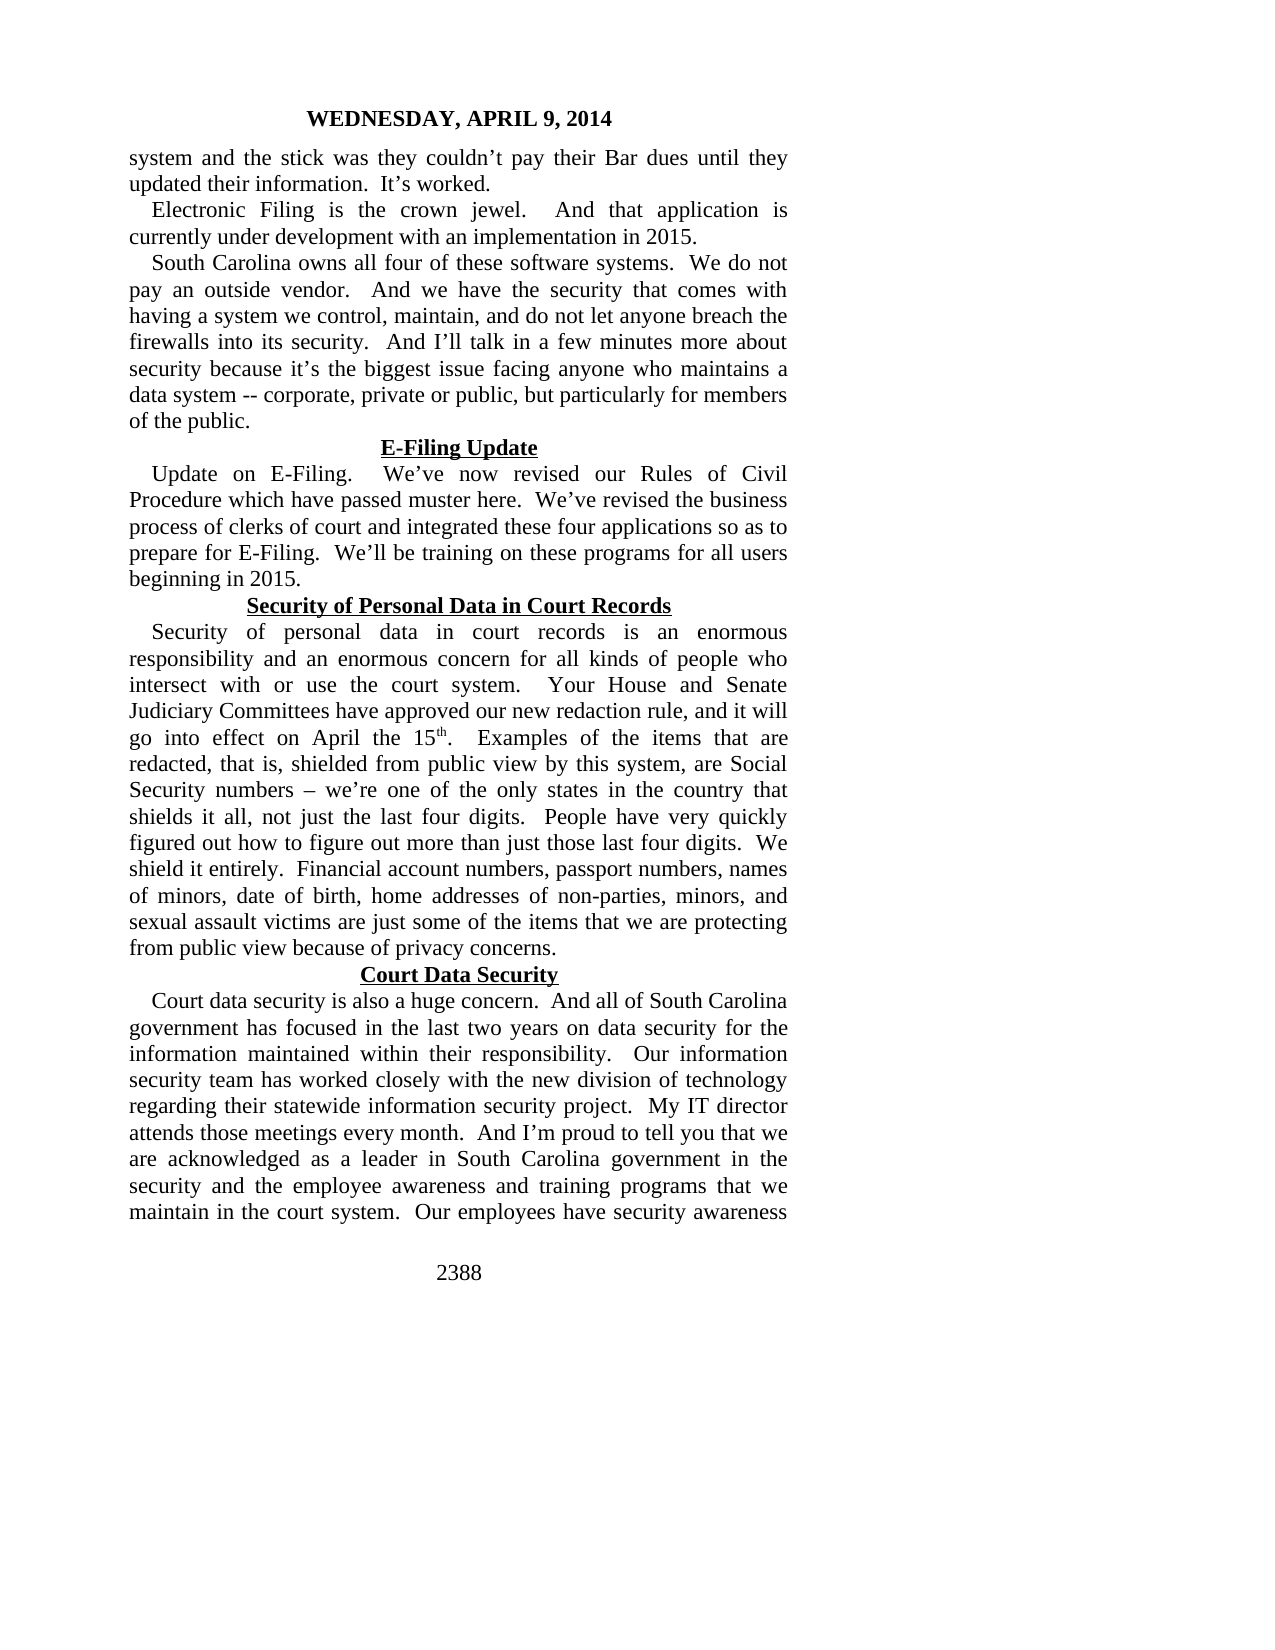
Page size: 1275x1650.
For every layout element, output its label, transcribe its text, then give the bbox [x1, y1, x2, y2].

text Update on E-Filing. We’ve now revised our Rules of Civil Procedure which have passed muster here. We’ve revised the business process of clerks of court and integrated these four applications so as to prepare for E-Filing. We’ll be training on these programs for all users beginning in 2015. [129, 460, 789, 592]
text E-Filing Update [129, 434, 789, 460]
text South Carolina owns all four of these software systems. We do not pay an outside vendor. And we have the security that comes with having a system we control, maintain, and do not let anyone breach the firewalls into its security. And I’ll talk in a few minutes more about security because it’s the biggest issue facing anyone who maintains a data system -- corporate, private or public, but particularly for members of the public. [129, 249, 789, 434]
text Security of personal data in court records is an enormous responsibility and an enormous concern for all kinds of people who intersect with or use the court system. Your House and Senate Judiciary Committees have approved our new redaction rule, and it will go into effect on April the 15th. Examples of the items that are redacted, that is, shielded from public view by this system, are Social Security numbers – we’re one of the only states in the country that shields it all, not just the last four digits. People have very quickly figured out how to figure out more than just those last four digits. We shield it entirely. Financial account numbers, passport numbers, names of minors, date of birth, home addresses of non-parties, minors, and sexual assault victims are just some of the items that we are protecting from public view because of privacy concerns. [129, 618, 789, 961]
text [129, 987, 789, 1224]
text Court Data Security [129, 961, 789, 987]
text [129, 144, 789, 197]
text Security of Personal Data in Court Records [129, 592, 789, 618]
text Electronic Filing is the crown jewel. And that application is currently under development with an implementation in 2015. [129, 197, 789, 249]
